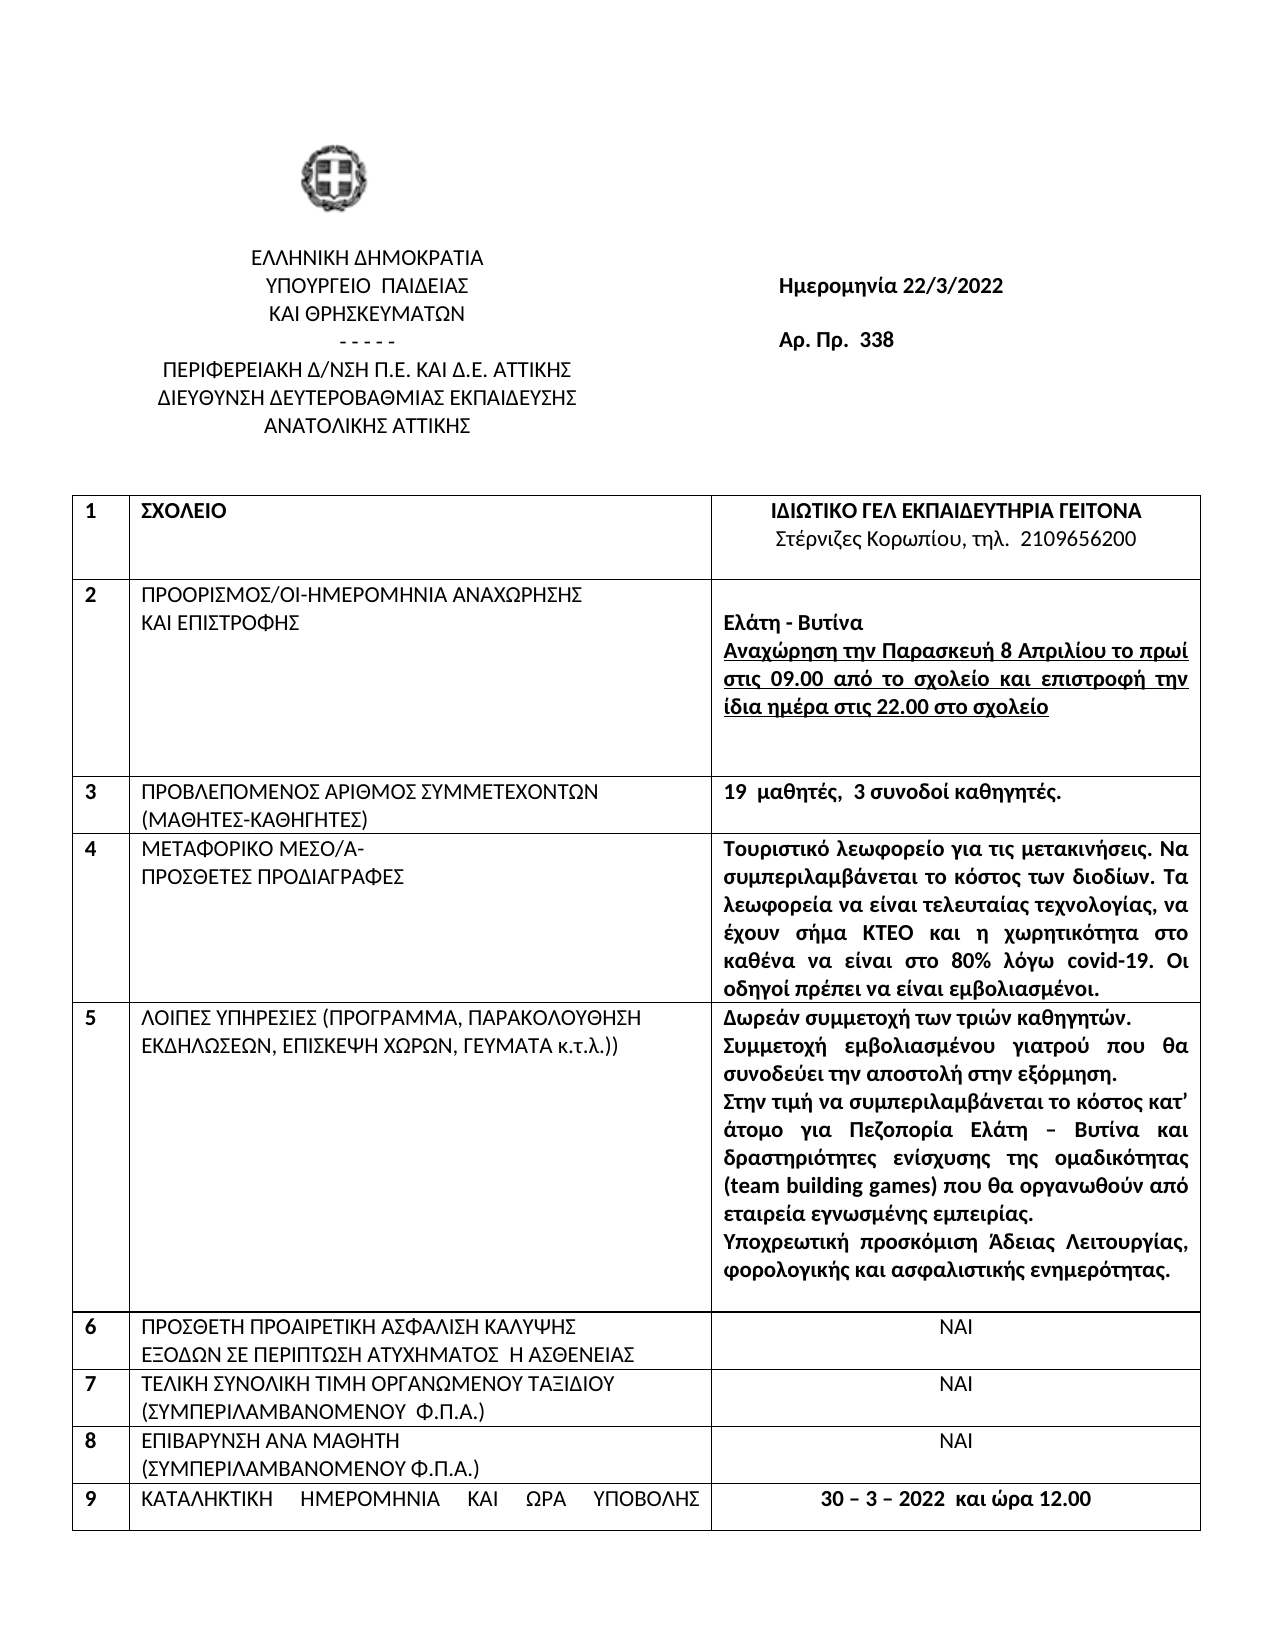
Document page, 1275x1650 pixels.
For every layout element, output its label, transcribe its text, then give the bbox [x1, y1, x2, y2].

table_cell ΛΟΙΠΕΣ ΥΠΗΡΕΣΙΕΣ (ΠΡΟΓΡΑΜΜΑ, ΠΑΡΑΚΟΛΟΥΘΗΣΗ ΕΚΔΗΛΩΣΕΩΝ, ΕΠΙΣΚΕΨΗ ΧΩΡΩΝ, ΓΕΥΜΑΤΑ κ.τ.λ.)) [130, 1003, 711, 1311]
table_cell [712, 1484, 1200, 1530]
table_cell 4 [73, 834, 129, 1002]
table_cell 3 [73, 777, 129, 833]
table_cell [130, 1484, 711, 1530]
table_cell ΤΕΛΙΚΗ ΣΥΝΟΛΙΚΗ ΤΙΜΗ ΟΡΓΑΝΩΜΕΝΟΥ ΤΑΞΙΔΙΟΥ (ΣΥΜΠΕΡΙΛΑΜΒΑΝΟΜΕΝΟΥ Φ.Π.Α.) [130, 1370, 711, 1426]
table_cell ΠΡΟΒΛΕΠΟΜΕΝΟΣ ΑΡΙΘΜΟΣ ΣΥΜΜΕΤΕΧΟΝΤΩΝ (ΜΑΘΗΤΕΣ-ΚΑΘΗΓΗΤΕΣ) [130, 777, 711, 833]
table_header Ημερομηνία 22/3/2022 Αρ. Πρ. 338 [618, 243, 1119, 467]
table_cell 5 [73, 1003, 129, 1311]
table_cell 6 [73, 1313, 129, 1368]
table_cell ΝΑΙ [712, 1370, 1200, 1426]
table_cell ΕΠΙΒΑΡΥΝΣΗ ΑΝΑ ΜΑΘΗΤΗ (ΣΥΜΠΕΡΙΛΑΜΒΑΝΟΜΕΝΟΥ Φ.Π.Α.) [130, 1427, 711, 1483]
table_cell ΝΑΙ [712, 1427, 1200, 1483]
table_cell Δωρεάν συμμετοχή των τριών καθηγητών. Συμμετοχή εμβολιασμένου γιατρού που θα συνοδεύει την αποστολή στην εξόρμηση. Στην τιμή να συμπεριλαμβάνεται το κόστος κατ’ άτομο για Πεζοπορία Ελάτη – Βυτίνα και δραστηριότητες ενίσχυσης της ομαδικότητας (team building games) που θα οργανωθούν από εταιρεία εγνωσμένης εμπειρίας. Υποχρεωτική προσκόμιση Άδειας Λειτουργίας, φορολογικής και ασφαλιστικής ενημερότητας. [712, 1003, 1200, 1311]
table_cell Ελάτη - Βυτίνα Αναχώρηση την Παρασκευή 8 Απριλίου το πρωί στις 09.00 από το σχολείο και επιστροφή την ίδια ημέρα στις 22.00 στο σχολείο [712, 580, 1200, 776]
table_cell ΠΡΟΟΡΙΣΜΟΣ/ΟΙ-ΗΜΕΡΟΜΗΝΙΑ ΑΝΑΧΩΡΗΣΗΣ ΚΑΙ ΕΠΙΣΤΡΟΦΗΣ [130, 580, 711, 776]
table_cell ΠΡΟΣΘΕΤΗ ΠΡΟΑΙΡΕΤΙΚΗ ΑΣΦΑΛΙΣΗ ΚΑΛΥΨΗΣ ΕΞΟΔΩΝ ΣΕ ΠΕΡΙΠΤΩΣΗ ΑΤΥΧΗΜΑΤΟΣ Ή ΑΣΘΕΝΕΙΑΣ [130, 1313, 711, 1368]
table_cell 9 [73, 1484, 129, 1530]
table_header ΙΔΙΩΤΙΚΟ ΓΕΛ ΕΚΠΑΙΔΕΥΤΗΡΙΑ ΓΕΙΤΟΝΑ Στέρνιζες Κορωπίου, τηλ. 2109656200 [712, 496, 1200, 579]
table_cell 8 [73, 1427, 129, 1483]
table_cell 2 [73, 580, 129, 776]
table_cell 7 [73, 1370, 129, 1426]
table_header ΕΛΛΗΝΙΚΗ ΔΗΜΟΚΡΑΤΙΑ ΥΠΟΥΡΓΕΙΟ ΠΑΙΔΕΙΑΣ ΚΑΙ ΘΡΗΣΚΕΥΜΑΤΩΝ - - - - - ΠΕΡΙΦΕΡΕΙΑΚΗ Δ/ΝΣΗ Π.Ε. ΚΑΙ Δ.Ε. ΑΤΤΙΚΗΣ ΔΙΕΥΘΥΝΣΗ ΔΕΥΤΕΡΟΒΑΘΜΙΑΣ ΕΚΠΑΙΔΕΥΣΗΣ ΑΝΑΤΟΛΙΚΗΣ ΑΤΤΙΚΗΣ [117, 243, 618, 467]
table_cell Τουριστικό λεωφορείο για τις μετακινήσεις. Να συμπεριλαμβάνεται το κόστος των διοδίων. Τα λεωφορεία να είναι τελευταίας τεχνολογίας, να έχουν σήμα ΚΤΕΟ και η χωρητικότητα στο καθένα να είναι στο 80% λόγω covid-19. Οι οδηγοί πρέπει να είναι εμβολιασμένοι. [712, 834, 1200, 1002]
table_header ΣΧΟΛΕΙΟ [130, 496, 711, 579]
table_cell ΝΑΙ [712, 1313, 1200, 1368]
picture [300, 144, 369, 213]
table_cell ΜΕΤΑΦΟΡΙΚΟ ΜΕΣΟ/Α- ΠΡΟΣΘΕΤΕΣ ΠΡΟΔΙΑΓΡΑΦΕΣ [130, 834, 711, 1002]
table_header 1 [73, 496, 129, 579]
table_cell 19 μαθητές, 3 συνοδοί καθηγητές. [712, 777, 1200, 833]
